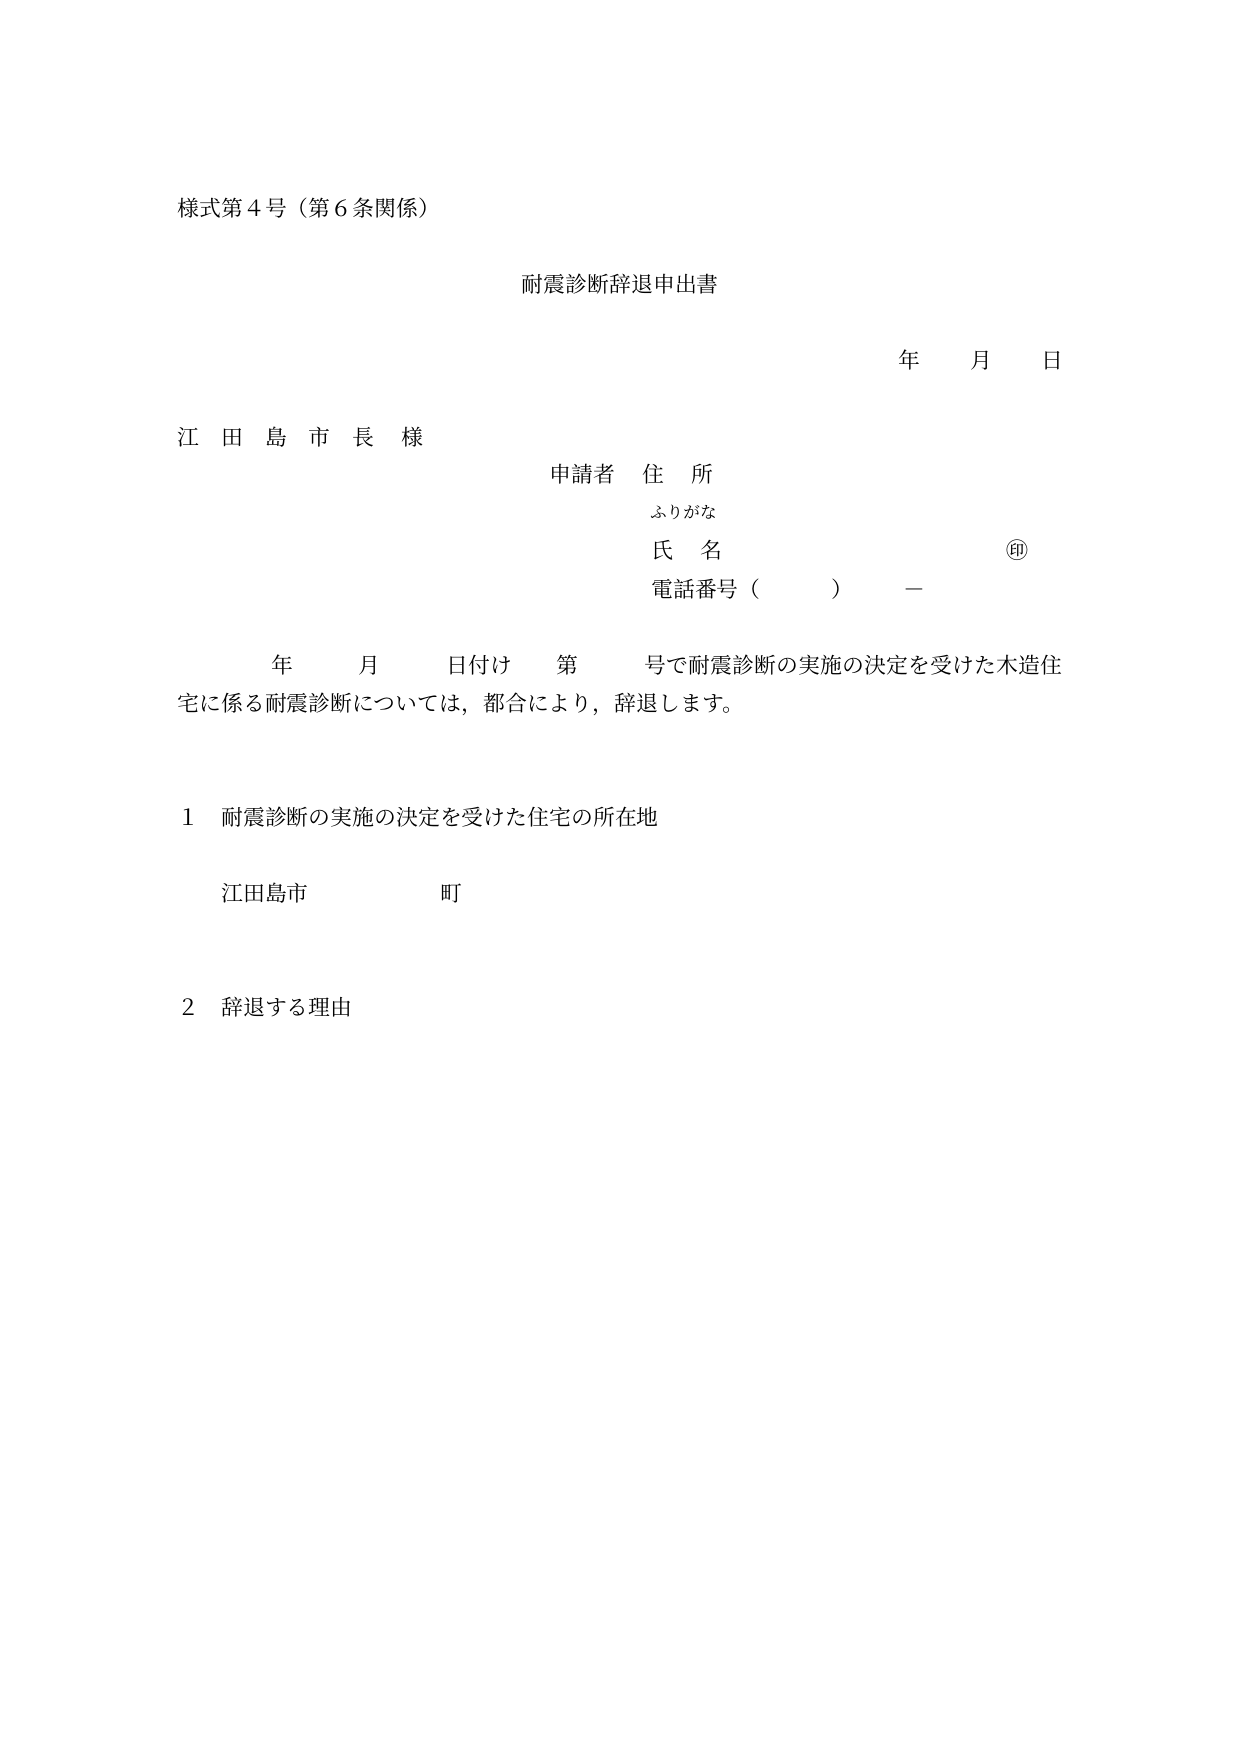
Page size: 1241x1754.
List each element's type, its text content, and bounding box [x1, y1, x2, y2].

text 江田島市 町 [177, 873, 1063, 911]
text 耐震診断辞退申出書 [177, 264, 1063, 302]
text 年 月 日付け 第 号で耐震診断の実施の決定を受けた木造住宅に係る耐震診断については，都合により，辞退します。 [177, 644, 1063, 721]
text ふりがな [177, 492, 1063, 531]
text ２ 辞退する理由 [177, 987, 1063, 1025]
text 江 田 島 市 長 様 [177, 416, 1063, 454]
text 年 月 日 [177, 340, 1063, 378]
text 氏 名 ㊞ [177, 531, 1063, 568]
text 様式第４号（第６条関係） [177, 188, 1063, 226]
text 電話番号（ ） － [177, 568, 1063, 607]
text １ 耐震診断の実施の決定を受けた住宅の所在地 [177, 797, 1063, 835]
text 申請者 住 所 [177, 454, 1063, 492]
